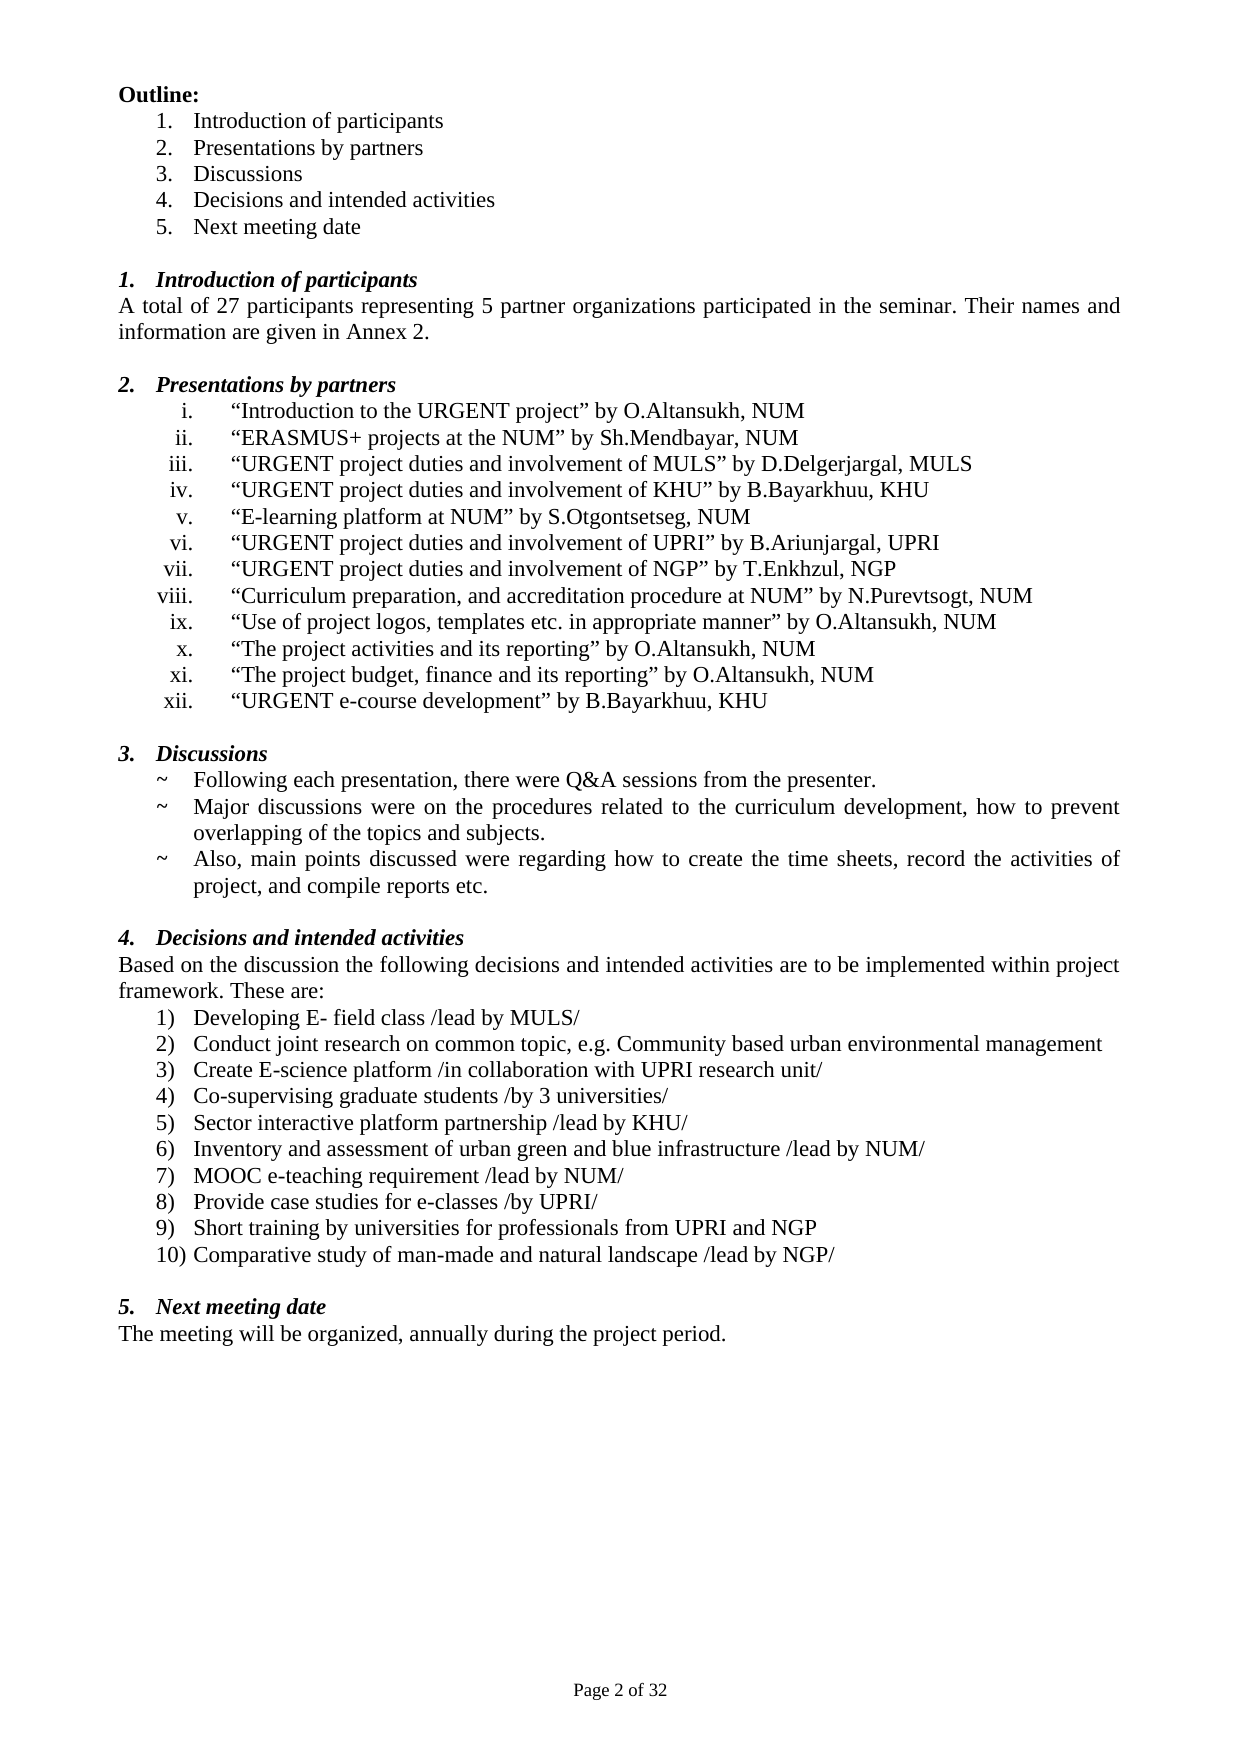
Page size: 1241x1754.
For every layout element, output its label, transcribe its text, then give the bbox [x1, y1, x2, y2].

list Decisions and intended activities [156, 187, 1122, 213]
list Presentations by partners [118, 371, 1122, 397]
list Next meeting date [118, 1293, 1122, 1320]
text The meeting will be organized, annually during the project period. [118, 1320, 1122, 1346]
list “ERASMUS+ projects at the NUM” by Sh.Mendbayar, NUM [193, 424, 1122, 450]
list Short training by universities for professionals from UPRI and NGP [156, 1214, 1122, 1241]
list Discussions [118, 740, 1122, 766]
list Discussions [156, 160, 1122, 187]
list “The project activities and its reporting” by O.Altansukh, NUM [193, 634, 1122, 661]
list “URGENT project duties and involvement of UPRI” by B.Ariunjargal, UPRI [193, 529, 1122, 556]
list “URGENT project duties and involvement of NGP” by T.Enkhzul, NGP [193, 556, 1122, 582]
list Decisions and intended activities [118, 924, 1122, 951]
list Introduction of participants [118, 266, 1122, 292]
list Inventory and assessment of urban green and blue infrastructure /lead by NUM/ [156, 1135, 1122, 1162]
list Based on the discussion the following decisions and intended activities are to be implemented within project framework. These are: [118, 951, 1122, 1003]
list “The project budget, finance and its reporting” by O.Altansukh, NUM [193, 661, 1122, 687]
list “Use of project logos, templates etc. in appropriate manner” by O.Altansukh, NUM [193, 608, 1122, 634]
list Major discussions were on the procedures related to the curriculum development, how to prevent overlapping of the topics and subjects. [156, 793, 1122, 845]
list Comparative study of man-made and natural landscape /lead by NGP/ [156, 1241, 1122, 1267]
list “Introduction to the URGENT project” by O.Altansukh, NUM [193, 397, 1122, 424]
list Developing E- field class /lead by MULS/ [156, 1003, 1122, 1030]
list “URGENT project duties and involvement of MULS” by D.Delgerjargal, MULS [193, 450, 1122, 476]
list MOOC e-teaching requirement /lead by NUM/ [156, 1162, 1122, 1188]
list “Curriculum preparation, and accreditation procedure at NUM” by N.Purevtsogt, NUM [193, 582, 1122, 608]
text Outline: [118, 81, 1122, 107]
list Sector interactive platform partnership /lead by KHU/ [156, 1109, 1122, 1135]
list “E-learning platform at NUM” by S.Otgontsetseg, NUM [193, 503, 1122, 529]
list Presentations by partners [156, 134, 1122, 160]
list Provide case studies for e-classes /by UPRI/ [156, 1188, 1122, 1214]
list Introduction of participants [156, 107, 1122, 134]
list Co-supervising graduate students /by 3 universities/ [156, 1083, 1122, 1109]
list “URGENT e-course development” by B.Bayarkhuu, KHU [193, 687, 1122, 714]
list Conduct joint research on common topic, e.g. Community based urban environmental management [156, 1030, 1122, 1056]
list Following each presentation, there were Q&A sessions from the presenter. [156, 766, 1122, 793]
list “URGENT project duties and involvement of KHU” by B.Bayarkhuu, KHU [193, 476, 1122, 503]
list Create E-science platform /in collaboration with UPRI research unit/ [156, 1056, 1122, 1083]
list Also, main points discussed were regarding how to create the time sheets, record the activities of project, and compile reports etc. [156, 845, 1122, 898]
list Next meeting date [156, 213, 1122, 239]
text A total of 27 participants representing 5 partner organizations participated in the seminar. Their names and information are given in Annex 2. [118, 292, 1122, 345]
